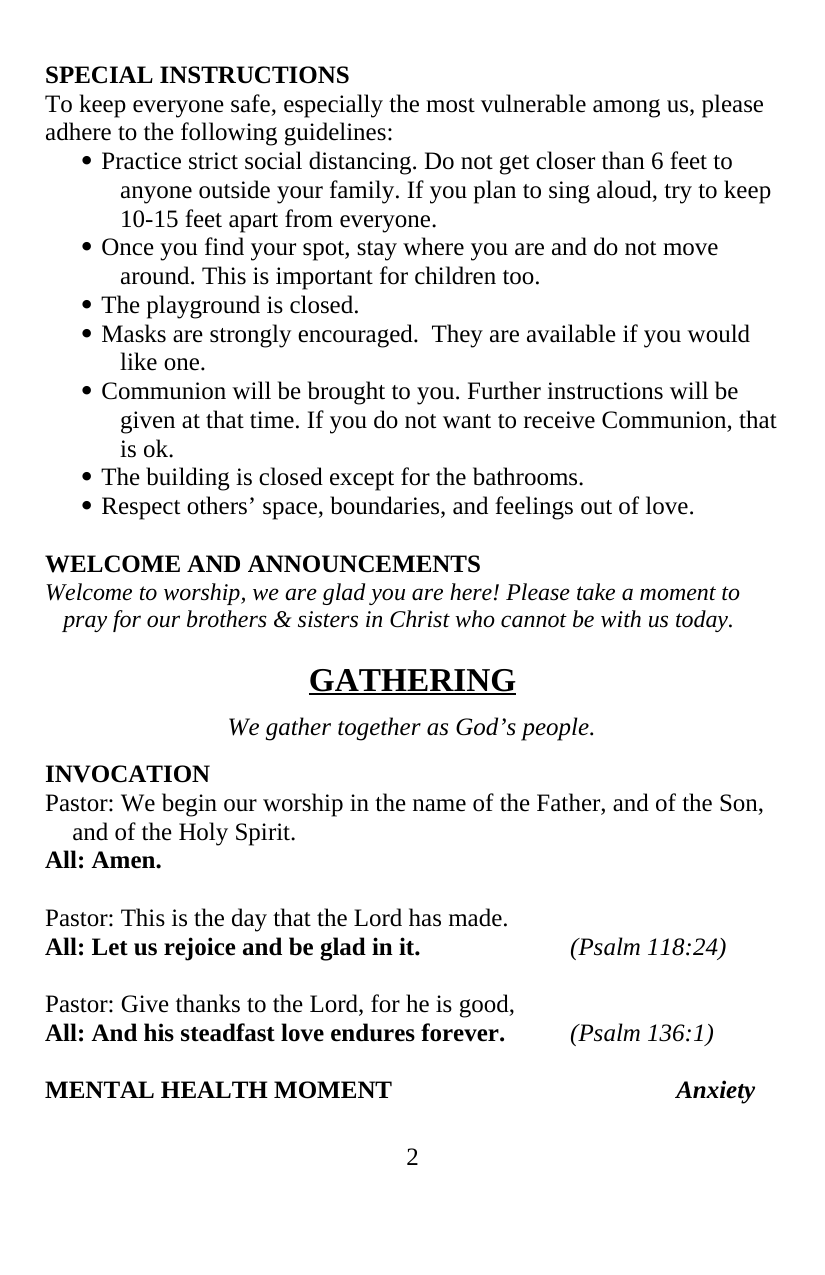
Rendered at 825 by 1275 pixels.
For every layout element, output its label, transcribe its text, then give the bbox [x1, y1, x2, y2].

text Pastor: Give thanks to the Lord, for he is good, [45, 989, 780, 1018]
list The playground is closed. [82, 290, 780, 319]
text All: Amen. [45, 846, 780, 874]
text We gather together as God’s people. [45, 712, 780, 740]
list Communion will be brought to you. Further instructions will be given at that time. If you do not want to receive Communion, that is ok. [82, 376, 780, 462]
text All: And his steadfast love endures forever. (Psalm 136:1) [45, 1018, 780, 1047]
text All: Let us rejoice and be glad in it. (Psalm 118:24) [45, 932, 780, 961]
text Pastor: This is the day that the Lord has made. [45, 903, 780, 932]
text MENTAL HEALTH MOMENT Anxiety [45, 1076, 780, 1104]
list Respect others’ space, boundaries, and feelings out of love. [82, 491, 780, 520]
text Welcome to worship, we are glad you are here! Please take a moment to pray for our brothers & sisters in Christ who cannot be with us today. [45, 577, 780, 633]
list Practice strict social distancing. Do not get closer than 6 feet to anyone outside your family. If you plan to sing aloud, try to keep 10-15 feet apart from everyone. [82, 146, 780, 232]
list Once you find your spot, stay where you are and do not move around. This is important for children too. [82, 232, 780, 290]
list Masks are strongly encouraged. They are available if you would like one. [82, 319, 780, 376]
text GATHERING [45, 660, 780, 699]
text WELCOME AND ANNOUNCEMENTS [45, 549, 780, 577]
text INVOCATION [45, 759, 780, 788]
text To keep everyone safe, especially the most vulnerable among us, please adhere to the following guidelines: [45, 89, 780, 146]
text SPECIAL INSTRUCTIONS [45, 60, 780, 89]
list The building is closed except for the bathrooms. [82, 462, 780, 491]
text Pastor: We begin our worship in the name of the Father, and of the Son, and of the Holy Spirit. [45, 788, 780, 846]
